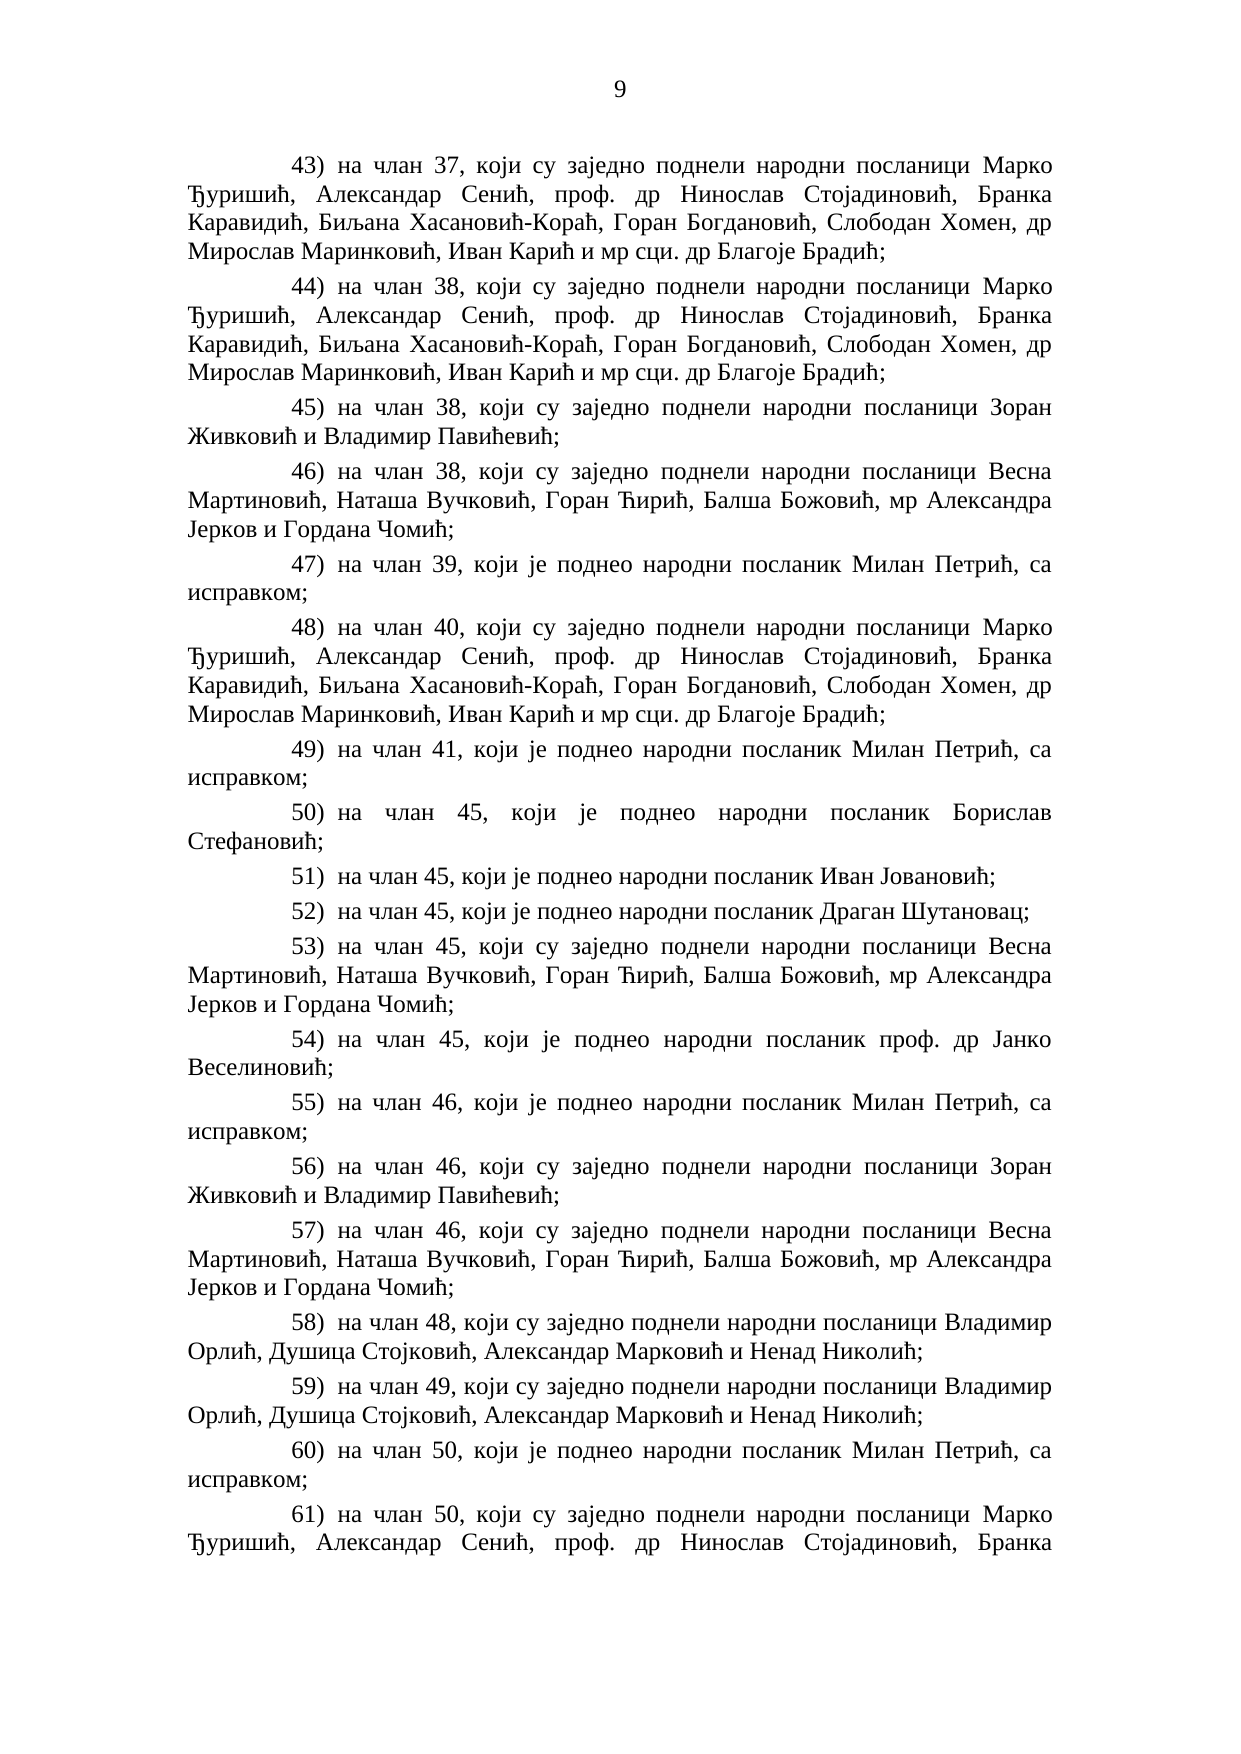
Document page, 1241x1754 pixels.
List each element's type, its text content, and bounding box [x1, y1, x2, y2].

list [187, 1499, 1053, 1556]
list на члан 50, који је поднео народни посланик Милан Петрић, са исправком; [187, 1435, 1053, 1492]
list на члан 46, који су заједно поднели народни посланици Весна Мартиновић, Наташа Вучковић, Горан Ћирић, Балша Божовић, мр Александра Јерков и Гордана Чомић; [187, 1215, 1053, 1301]
list на члан 39, који је поднео народни посланик Милан Петрић, са исправком; [187, 549, 1053, 606]
list на члан 46, који је поднео народни посланик Милан Петрић, са исправком; [187, 1087, 1053, 1145]
list на члан 45, који је поднео народни посланик Иван Јовановић; [187, 861, 1053, 890]
list на члан 45, који су заједно поднели народни посланици Весна Мартиновић, Наташа Вучковић, Горан Ћирић, Балша Божовић, мр Александра Јерков и Гордана Чомић; [187, 931, 1053, 1017]
list на члан 41, који је поднео народни посланик Милан Петрић, са исправком; [187, 734, 1053, 791]
list на члан 38, који су заједно поднели народни посланици Марко Ђуришић, Александар Сенић, проф. др Нинослав Стојадиновић, Бранка Каравидић, Биљана Хасановић-Кораћ, Горан Богдановић, Слободан Хомен, др Мирослав Маринковић, Иван Карић и мр сци. др Благоје Брадић; [187, 271, 1053, 386]
list на члан 45, који је поднео народни посланик Драган Шутановац; [187, 896, 1053, 925]
list на члан 45, који је поднео народни посланик Борислав Стефановић; [187, 797, 1053, 855]
list на члан 48, који су заједно поднели народни посланици Владимир Орлић, Душица Стојковић, Александар Марковић и Ненад Николић; [187, 1307, 1053, 1365]
list на члан 46, који су заједно поднели народни посланици Зоран Живковић и Владимир Павићевић; [187, 1151, 1053, 1209]
list на члан 37, који су заједно поднели народни посланици Марко Ђуришић, Александар Сенић, проф. др Нинослав Стојадиновић, Бранка Каравидић, Биљана Хасановић-Кораћ, Горан Богдановић, Слободан Хомен, др Мирослав Маринковић, Иван Карић и мр сци. др Благоје Брадић; [187, 150, 1053, 265]
list на члан 49, који су заједно поднели народни посланици Владимир Орлић, Душица Стојковић, Александар Марковић и Ненад Николић; [187, 1371, 1053, 1429]
list на члан 38, који су заједно поднели народни посланици Весна Мартиновић, Наташа Вучковић, Горан Ћирић, Балша Божовић, мр Александра Јерков и Гордана Чомић; [187, 456, 1053, 542]
list на члан 45, који је поднео народни посланик проф. др Јанко Веселиновић; [187, 1024, 1053, 1081]
list на члан 38, који су заједно поднели народни посланици Зоран Живковић и Владимир Павићевић; [187, 392, 1053, 450]
list на члан 40, који су заједно поднели народни посланици Марко Ђуришић, Александар Сенић, проф. др Нинослав Стојадиновић, Бранка Каравидић, Биљана Хасановић-Кораћ, Горан Богдановић, Слободан Хомен, др Мирослав Маринковић, Иван Карић и мр сци. др Благоје Брадић; [187, 612, 1053, 727]
